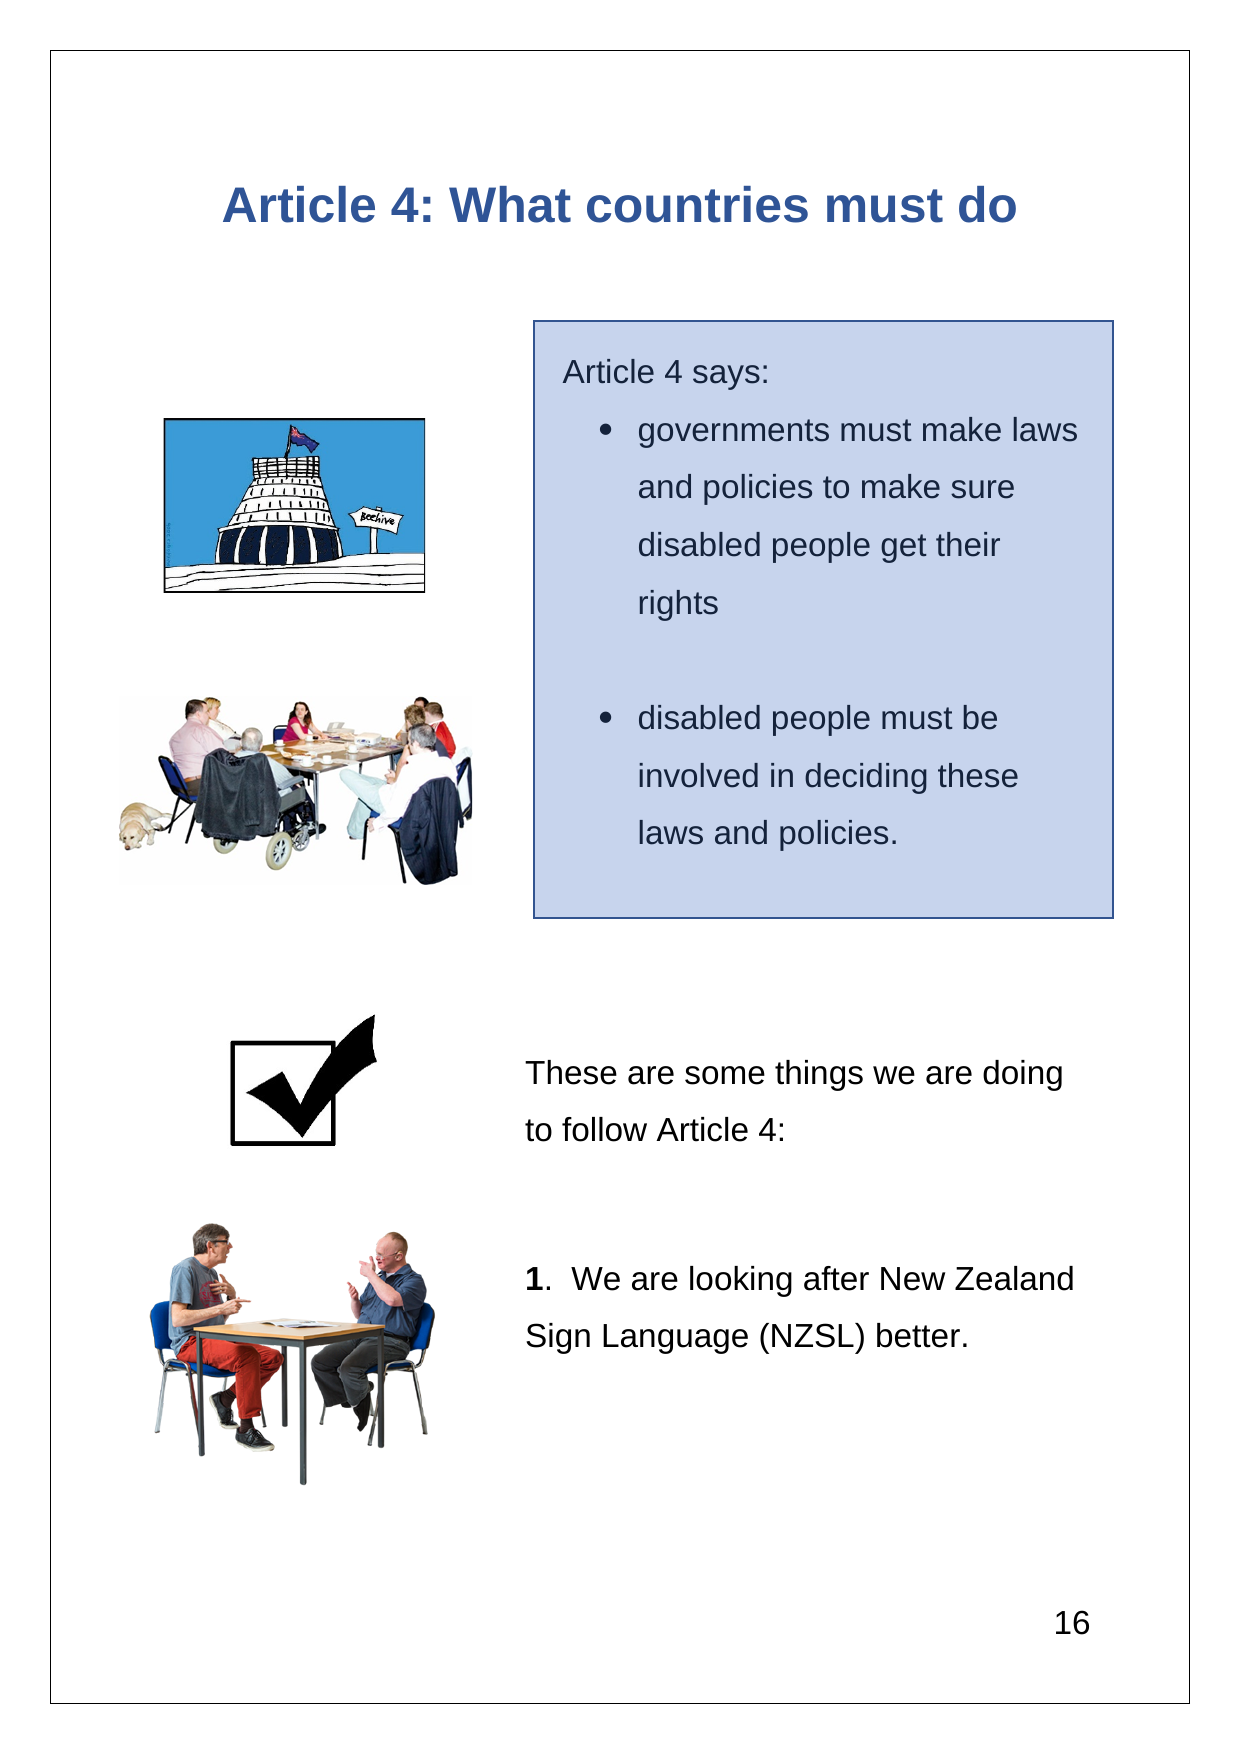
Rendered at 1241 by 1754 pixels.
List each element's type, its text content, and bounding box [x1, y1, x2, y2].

subtitle Article 4: What countries must do [150, 175, 1090, 232]
picture [146, 1203, 439, 1497]
picture [163, 418, 426, 593]
picture [226, 1012, 379, 1149]
text 1. We are looking after New Zealand Sign Language (NZSL) better. [525, 1259, 1090, 1355]
text These are some things we are doing to follow Article 4: [525, 1053, 1090, 1149]
picture [118, 696, 473, 885]
